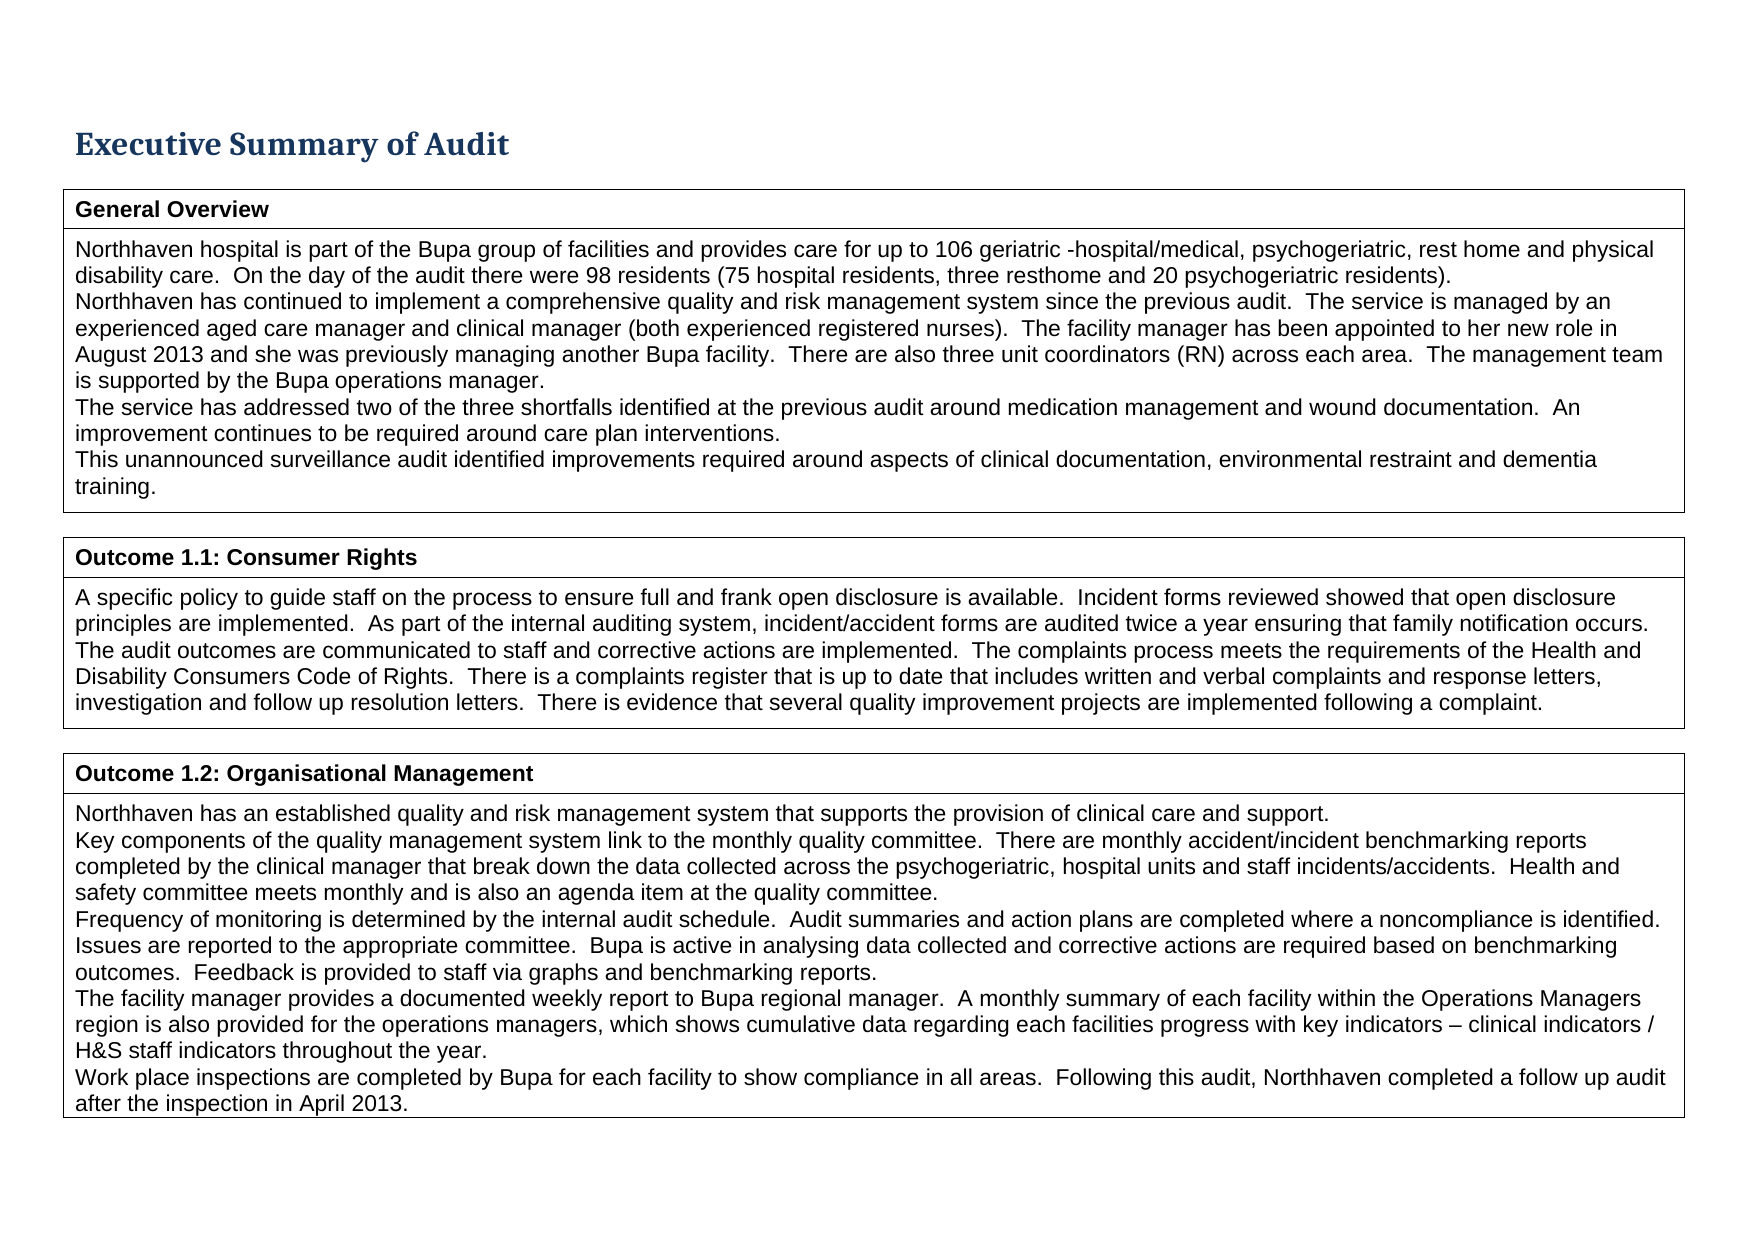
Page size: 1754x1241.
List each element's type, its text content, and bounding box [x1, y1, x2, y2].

table_header Outcome 1.1: Consumer Rights [64, 538, 1684, 577]
table_header Outcome 1.2: Organisational Management [64, 754, 1684, 793]
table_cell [64, 794, 1684, 1117]
table_header General Overview [64, 190, 1684, 228]
table_cell Northhaven hospital is part of the Bupa group of facilities and provides care for up to 106 geriatric -hospital/medical, psychogeriatric, rest home and physical disability care. On the day of the audit there were 98 residents (75 hospital residents, three resthome and 20 psychogeriatric residents). Northhaven has continued to implement a comprehensive quality and risk management system since the previous audit. The service is managed by an experienced aged care manager and clinical manager (both experienced registered nurses). The facility manager has been appointed to her new role in August 2013 and she was previously managing another Bupa facility. There are also three unit coordinators (RN) across each area. The management team is supported by the Bupa operations manager. The service has addressed two of the three shortfalls identified at the previous audit around medication management and wound documentation. An improvement continues to be required around care plan interventions. This unannounced surveillance audit identified improvements required around aspects of clinical documentation, environmental restraint and dementia training. [64, 229, 1684, 512]
table_cell A specific policy to guide staff on the process to ensure full and frank open disclosure is available. Incident forms reviewed showed that open disclosure principles are implemented. As part of the internal auditing system, incident/accident forms are audited twice a year ensuring that family notification occurs. The audit outcomes are communicated to staff and corrective actions are implemented. The complaints process meets the requirements of the Health and Disability Consumers Code of Rights. There is a complaints register that is up to date that includes written and verbal complaints and response letters, investigation and follow up resolution letters. There is evidence that several quality improvement projects are implemented following a complaint. [64, 578, 1684, 728]
subtitle Executive Summary of Audit [75, 125, 1679, 163]
